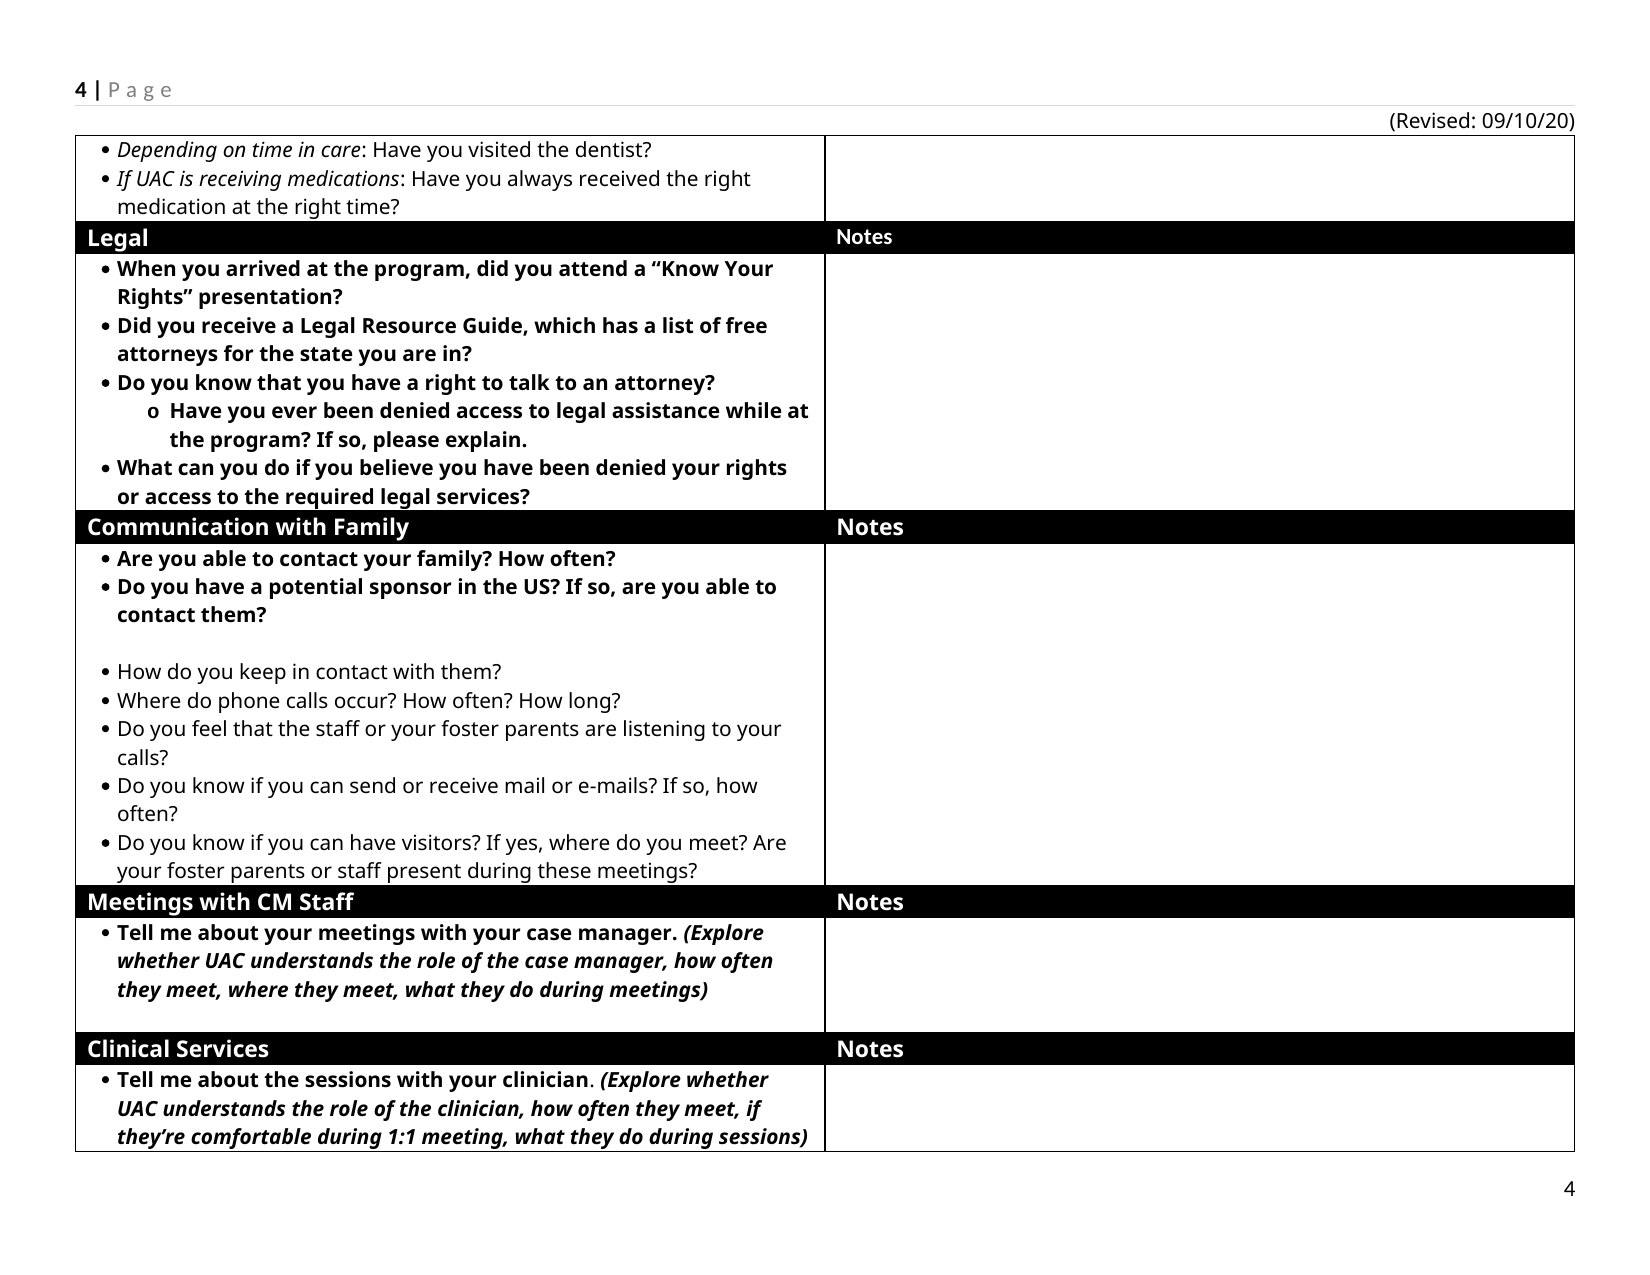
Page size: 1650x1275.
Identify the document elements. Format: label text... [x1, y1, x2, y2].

table_cell Legal [76, 222, 824, 253]
table_cell [826, 918, 1574, 1032]
table_cell Clinical Services [76, 1033, 824, 1064]
table_cell [826, 254, 1574, 510]
table_cell Are you able to contact your family? How often? Do you have a potential sponsor in the US? If so, are you able to contact them? How do you keep in contact with them? Where do phone calls occur? How often? How long? Do you feel that the staff or your foster parents are listening to your calls? Do you know if you can send or receive mail or e-mails? If so, how often? Do you know if you can have visitors? If yes, where do you meet? Are your foster parents or staff present during these meetings? [76, 544, 824, 885]
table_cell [76, 136, 824, 221]
table_cell Notes [826, 511, 1574, 543]
table_cell [826, 136, 1574, 221]
table_cell Notes [826, 222, 1574, 253]
table_cell Meetings with CM Staff [76, 886, 824, 917]
table_cell [826, 1065, 1574, 1151]
table_cell When you arrived at the program, did you attend a “Know Your Rights” presentation? Did you receive a Legal Resource Guide, which has a list of free attorneys for the state you are in? Do you know that you have a right to talk to an attorney? Have you ever been denied access to legal assistance while at the program? If so, please explain. What can you do if you believe you have been denied your rights or access to the required legal services? [76, 254, 824, 510]
table_cell Tell me about your meetings with your case manager. (Explore whether UAC understands the role of the case manager, how often they meet, where they meet, what they do during meetings) [76, 918, 824, 1032]
table_cell [826, 544, 1574, 885]
table_cell Notes [826, 886, 1574, 917]
table_cell Communication with Family [76, 511, 824, 543]
table_cell Notes [826, 1033, 1574, 1064]
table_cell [76, 1065, 824, 1151]
